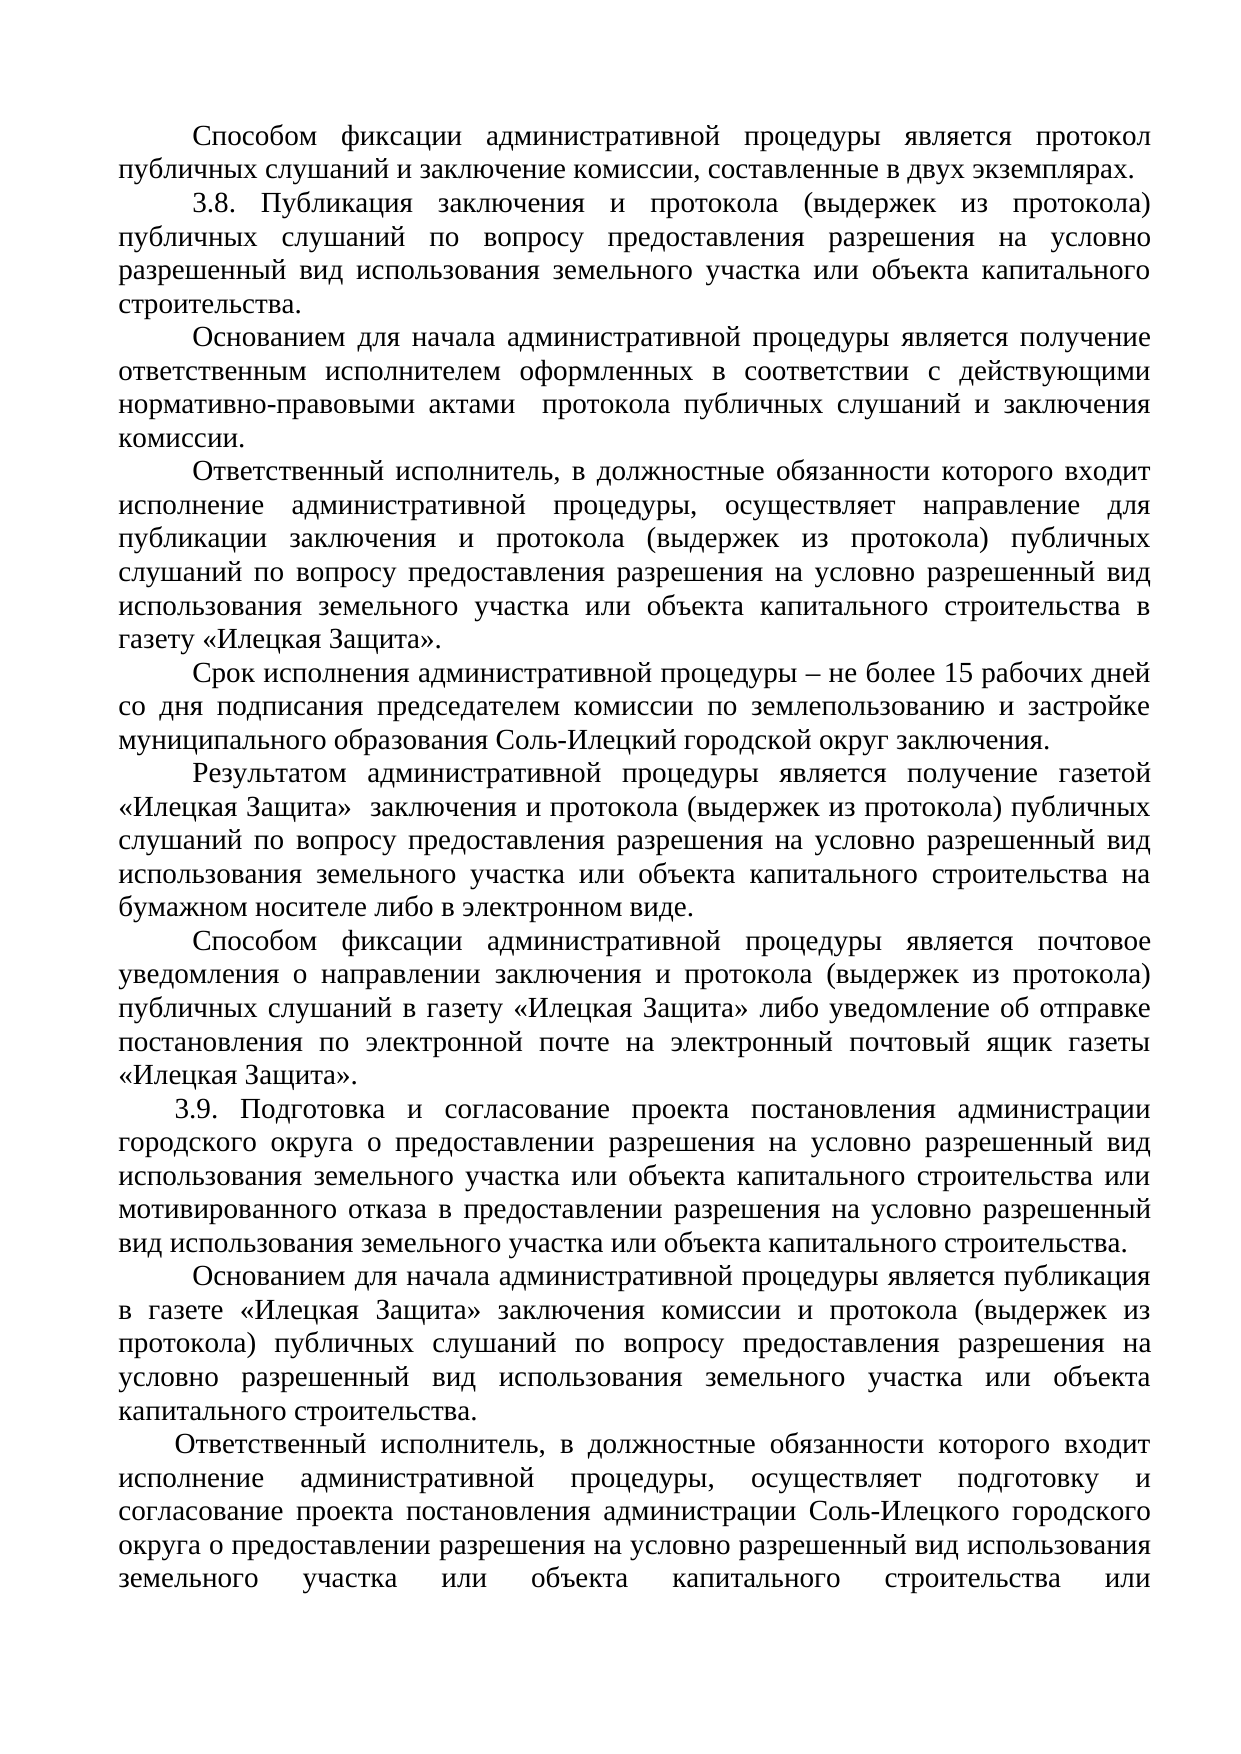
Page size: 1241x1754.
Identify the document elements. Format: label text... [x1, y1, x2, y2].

text 3.8. Публикация заключения и протокола (выдержек из протокола) публичных слушаний по вопросу предоставления разрешения на условно разрешенный вид использования земельного участка или объекта капитального строительства. [118, 185, 1152, 319]
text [118, 1426, 1152, 1594]
text Основанием для начала административной процедуры является получение ответственным исполнителем оформленных в соответствии с действующими нормативно-правовыми актами протокола публичных слушаний и заключения комиссии. [118, 319, 1152, 453]
text Основанием для начала административной процедуры является публикация в газете «Илецкая Защита» заключения комиссии и протокола (выдержек из протокола) публичных слушаний по вопросу предоставления разрешения на условно разрешенный вид использования земельного участка или объекта капитального строительства. [118, 1258, 1152, 1426]
text Способом фиксации административной процедуры является почтовое уведомления о направлении заключения и протокола (выдержек из протокола) публичных слушаний в газету «Илецкая Защита» либо уведомление об отправке постановления по электронной почте на электронный почтовый ящик газеты «Илецкая Защита». [118, 923, 1152, 1091]
text Срок исполнения административной процедуры – не более 15 рабочих дней со дня подписания председателем комиссии по землепользованию и застройке муниципального образования Соль-Илецкий городской округ заключения. [118, 655, 1152, 755]
text 3.9. Подготовка и согласование проекта постановления администрации городского округа о предоставлении разрешения на условно разрешенный вид использования земельного участка или объекта капитального строительства или мотивированного отказа в предоставлении разрешения на условно разрешенный вид использования земельного участка или объекта капитального строительства. [118, 1091, 1152, 1258]
text Результатом административной процедуры является получение газетой «Илецкая Защита» заключения и протокола (выдержек из протокола) публичных слушаний по вопросу предоставления разрешения на условно разрешенный вид использования земельного участка или объекта капитального строительства на бумажном носителе либо в электронном виде. [118, 755, 1152, 923]
text Способом фиксации административной процедуры является протокол публичных слушаний и заключение комиссии, составленные в двух экземплярах. [118, 118, 1152, 185]
text Ответственный исполнитель, в должностные обязанности которого входит исполнение административной процедуры, осуществляет направление для публикации заключения и протокола (выдержек из протокола) публичных слушаний по вопросу предоставления разрешения на условно разрешенный вид использования земельного участка или объекта капитального строительства в газету «Илецкая Защита». [118, 453, 1152, 655]
